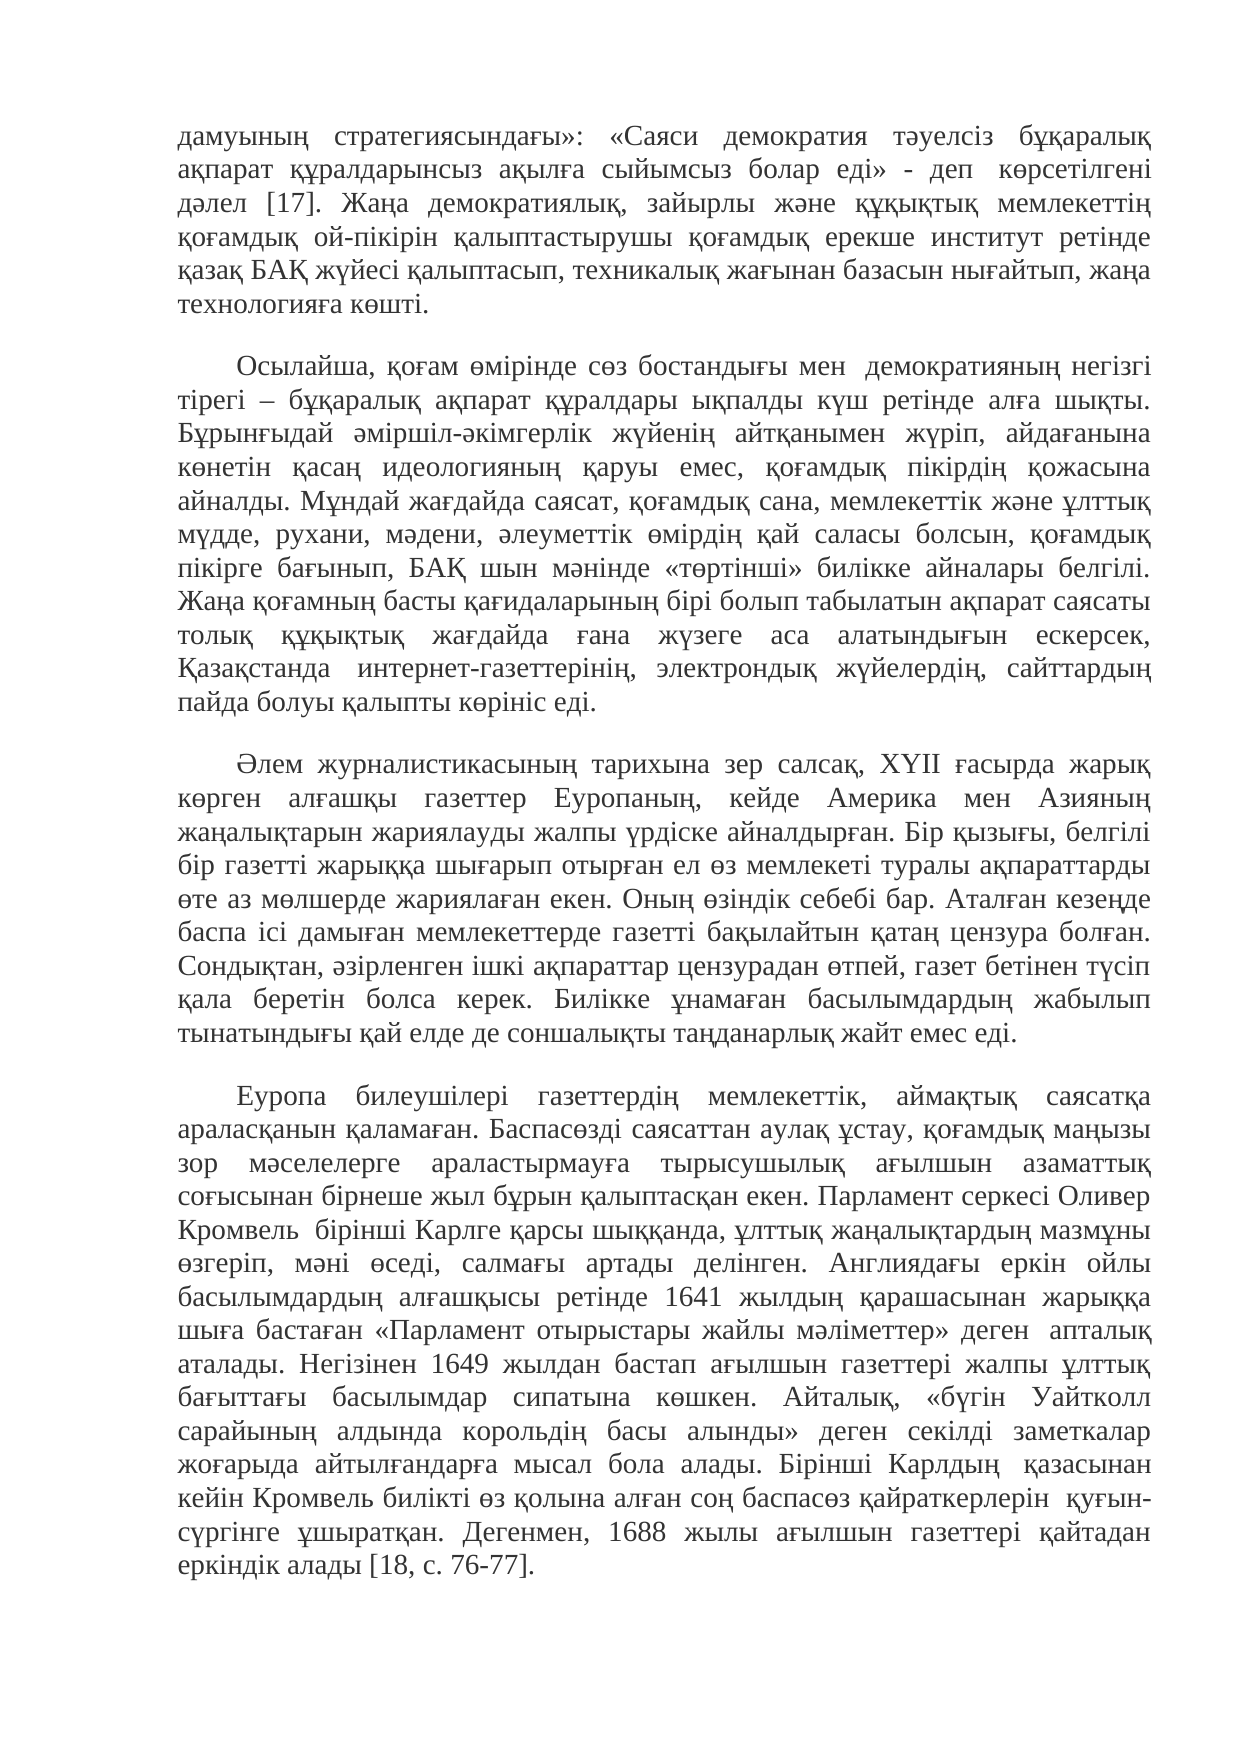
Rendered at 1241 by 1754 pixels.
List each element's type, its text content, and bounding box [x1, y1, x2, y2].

text Әлем журналистикасының тарихына зер салсақ, ХҮІІ ғасырда жарық көрген алғашқы газеттер Еуропаның, кейде Америка мен Азияның жаңалықтарын жариялауды жалпы үрдіске айналдырған. Бір қызығы, белгілі бір газетті жарыққа шығарып отырған ел өз мемлекеті туралы ақпараттарды өте аз мөлшерде жариялаған екен. Оның өзіндік себебі бар. Аталған кезеңде баспа ісі дамыған мемлекеттерде газетті бақылайтын қатаң цензура болған. Сондықтан, әзірленген ішкі ақпараттар цензурадан өтпей, газет бетінен түсіп қала беретін болса керек. Билікке ұнамаған басылымдардың жабылып тынатындығы қай елде де соншалықты таңданарлық жайт емес еді. [177, 747, 1152, 1048]
text Осылайша, қоғам өмірінде сөз бостандығы мен демократияның негізгі тірегі – бұқаралық ақпарат құралдары ықпалды күш ретінде алға шықты. Бұрынғыдай әміршіл-әкімгерлік жүйенің айтқанымен жүріп, айдағанына көнетін қасаң идеологияның қаруы емес, қоғамдық пікірдің қожасына айналды. Мұндай жағдайда саясат, қоғамдық сана, мемлекеттік және ұлттық мүдде, рухани, мәдени, әлеуметтік өмірдің қай саласы болсын, қоғамдық пікірге бағынып, БАҚ шын мәнінде «төртінші» билікке айналары белгілі. Жаңа қоғамның басты қағидаларының бірі болып табылатын ақпарат саясаты толық құқықтық жағдайда ғана жүзеге аса алатындығын ескерсек, Қазақстанда интернет-газеттерінің, электрондық жүйелердің, сайттардың пайда болуы қалыпты көрініс еді. [177, 348, 1152, 717]
text Еуропа билеушілері газеттердің мемлекеттік, аймақтық саясатқа араласқанын қаламаған. Баспасөзді саясаттан аулақ ұстау, қоғамдық маңызы зор мәселелерге араластырмауға тырысушылық ағылшын азаматтық соғысынан бірнеше жыл бұрын қалыптасқан екен. Парламент серкесі Оливер Кромвель бірінші Карлге қарсы шыққанда, ұлттық жаңалықтардың мазмұны өзгеріп, мәні өседі, салмағы артады делінген. Англиядағы еркін ойлы басылымдардың алғашқысы ретінде 1641 жылдың қарашасынан жарыққа шыға бастаған «Парламент отырыстары жайлы мәліметтер» деген апталық аталады. Негізінен 1649 жылдан бастап ағылшын газеттері жалпы ұлттық бағыттағы басылымдар сипатына көшкен. Айталық, «бүгін Уайтколл сарайының алдында корольдің басы алынды» деген секілді заметкалар жоғарыда айтылғандарға мысал бола алады. Бірінші Карлдың қазасынан кейін Кромвель билікті өз қолына алған соң баспасөз қайраткерлерін қуғын-сүргінге ұшыратқан. Дегенмен, 1688 жылы ағылшын газеттері қайтадан еркіндік алады [18, с. 76-77]. [177, 1078, 1152, 1581]
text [177, 118, 1152, 319]
